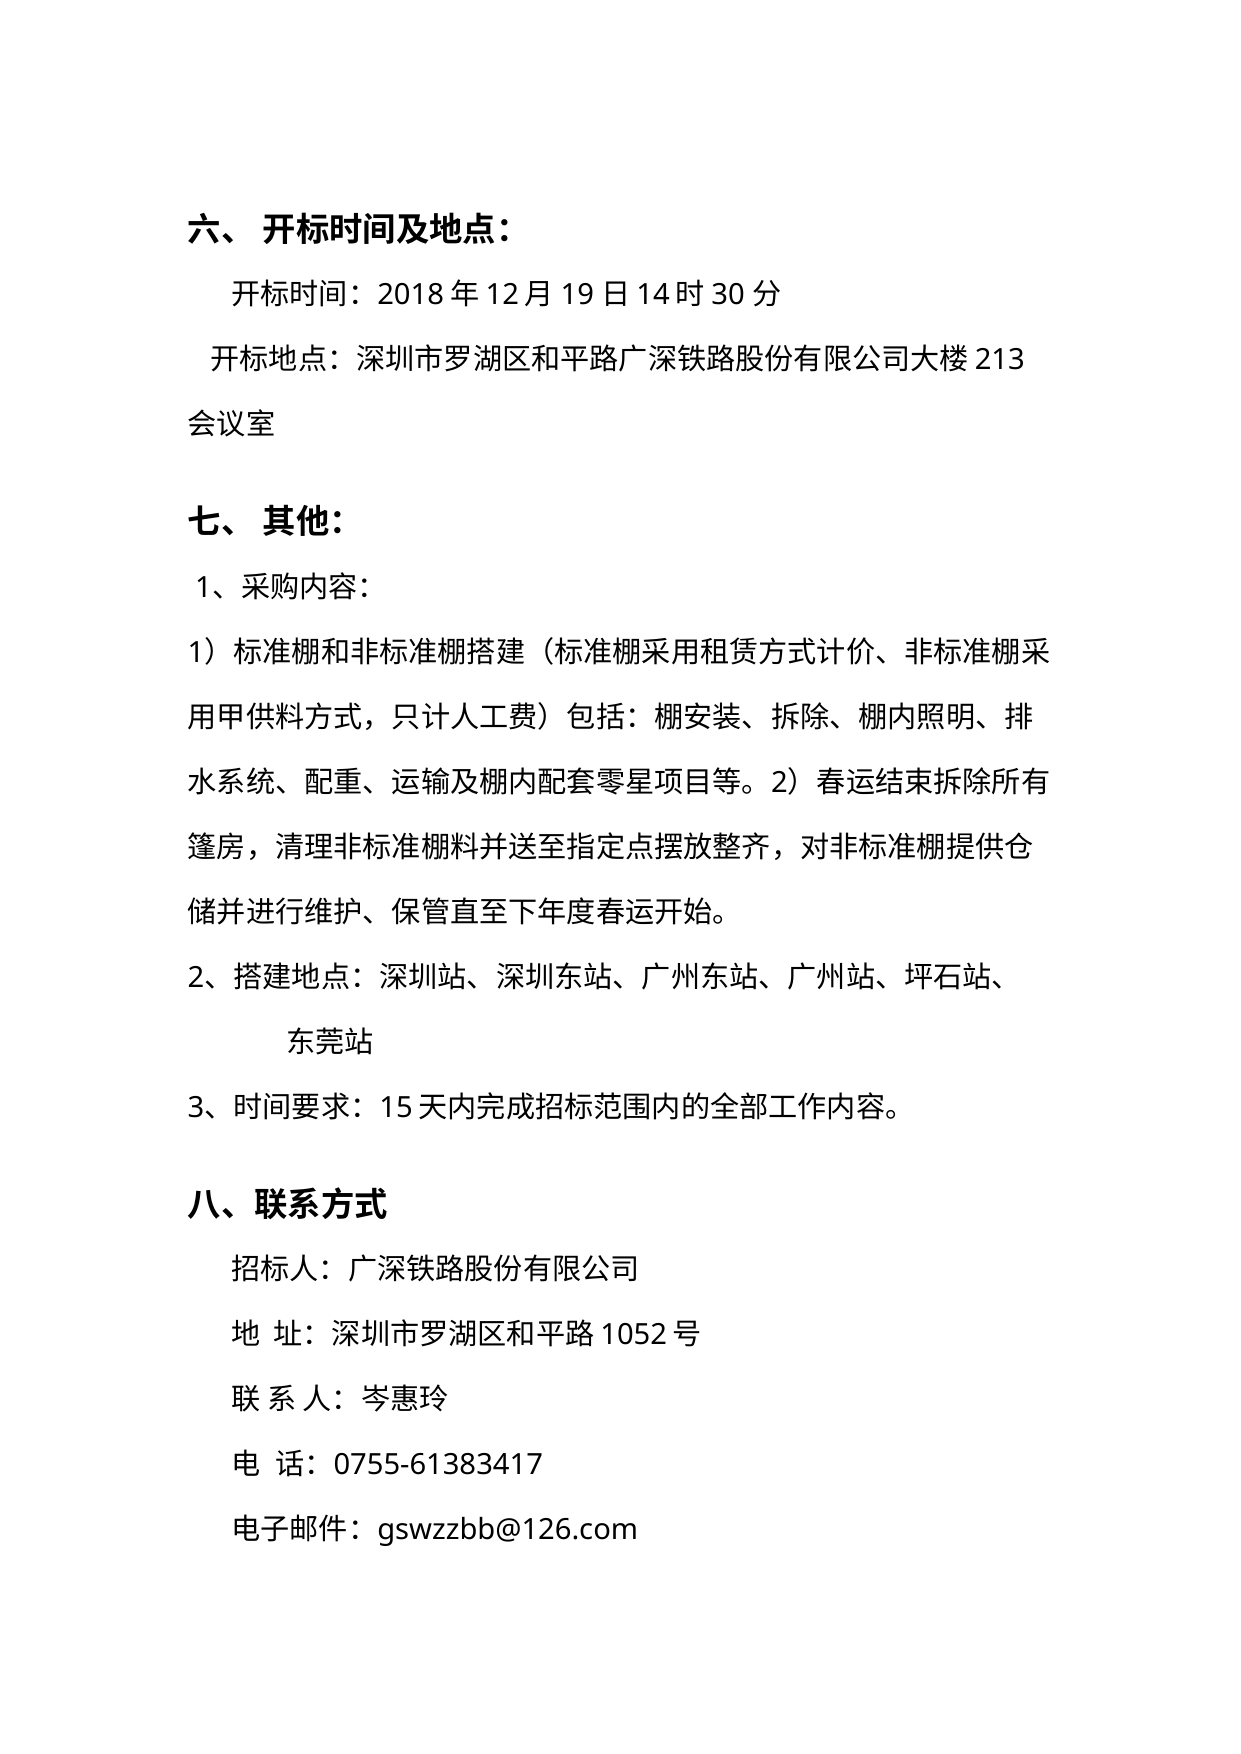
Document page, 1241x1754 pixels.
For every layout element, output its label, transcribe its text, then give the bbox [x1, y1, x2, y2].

text 地 址：深圳市罗湖区和平路1052号 [187, 1299, 1053, 1364]
list 2、搭建地点：深圳站、深圳东站、广州东站、广州站、坪石站、 [187, 942, 1053, 1007]
list 3、时间要求：15天内完成招标范围内的全部工作内容。 [187, 1072, 1053, 1137]
list 开标时间及地点： [187, 194, 1053, 259]
text 电子邮件：gswzzbb@126.com [187, 1494, 1053, 1559]
text 八、联系方式 [187, 1169, 1053, 1234]
list 东莞站 [187, 1007, 1053, 1072]
text 开标时间：2018年 12月 19 日14时 30 分 [187, 259, 1053, 324]
text 联 系 人：岑惠玲 [187, 1364, 1053, 1429]
text 招标人：广深铁路股份有限公司 [187, 1234, 1053, 1299]
text 1、采购内容： [187, 552, 1053, 617]
text 开标地点：深圳市罗湖区和平路广深铁路股份有限公司大楼213会议室 [187, 324, 1053, 454]
list 其他： [187, 487, 1053, 552]
text 1）标准棚和非标准棚搭建（标准棚采用租赁方式计价、非标准棚采用甲供料方式，只计人工费）包括：棚安装、拆除、棚内照明、排水系统、配重、运输及棚内配套零星项目等。2）春运结束拆除所有篷房，清理非标准棚料并送至指定点摆放整齐，对非标准棚提供仓储并进行维护、保管直至下年度春运开始。 [187, 617, 1053, 942]
text 电 话：0755-61383417 [187, 1429, 1053, 1494]
